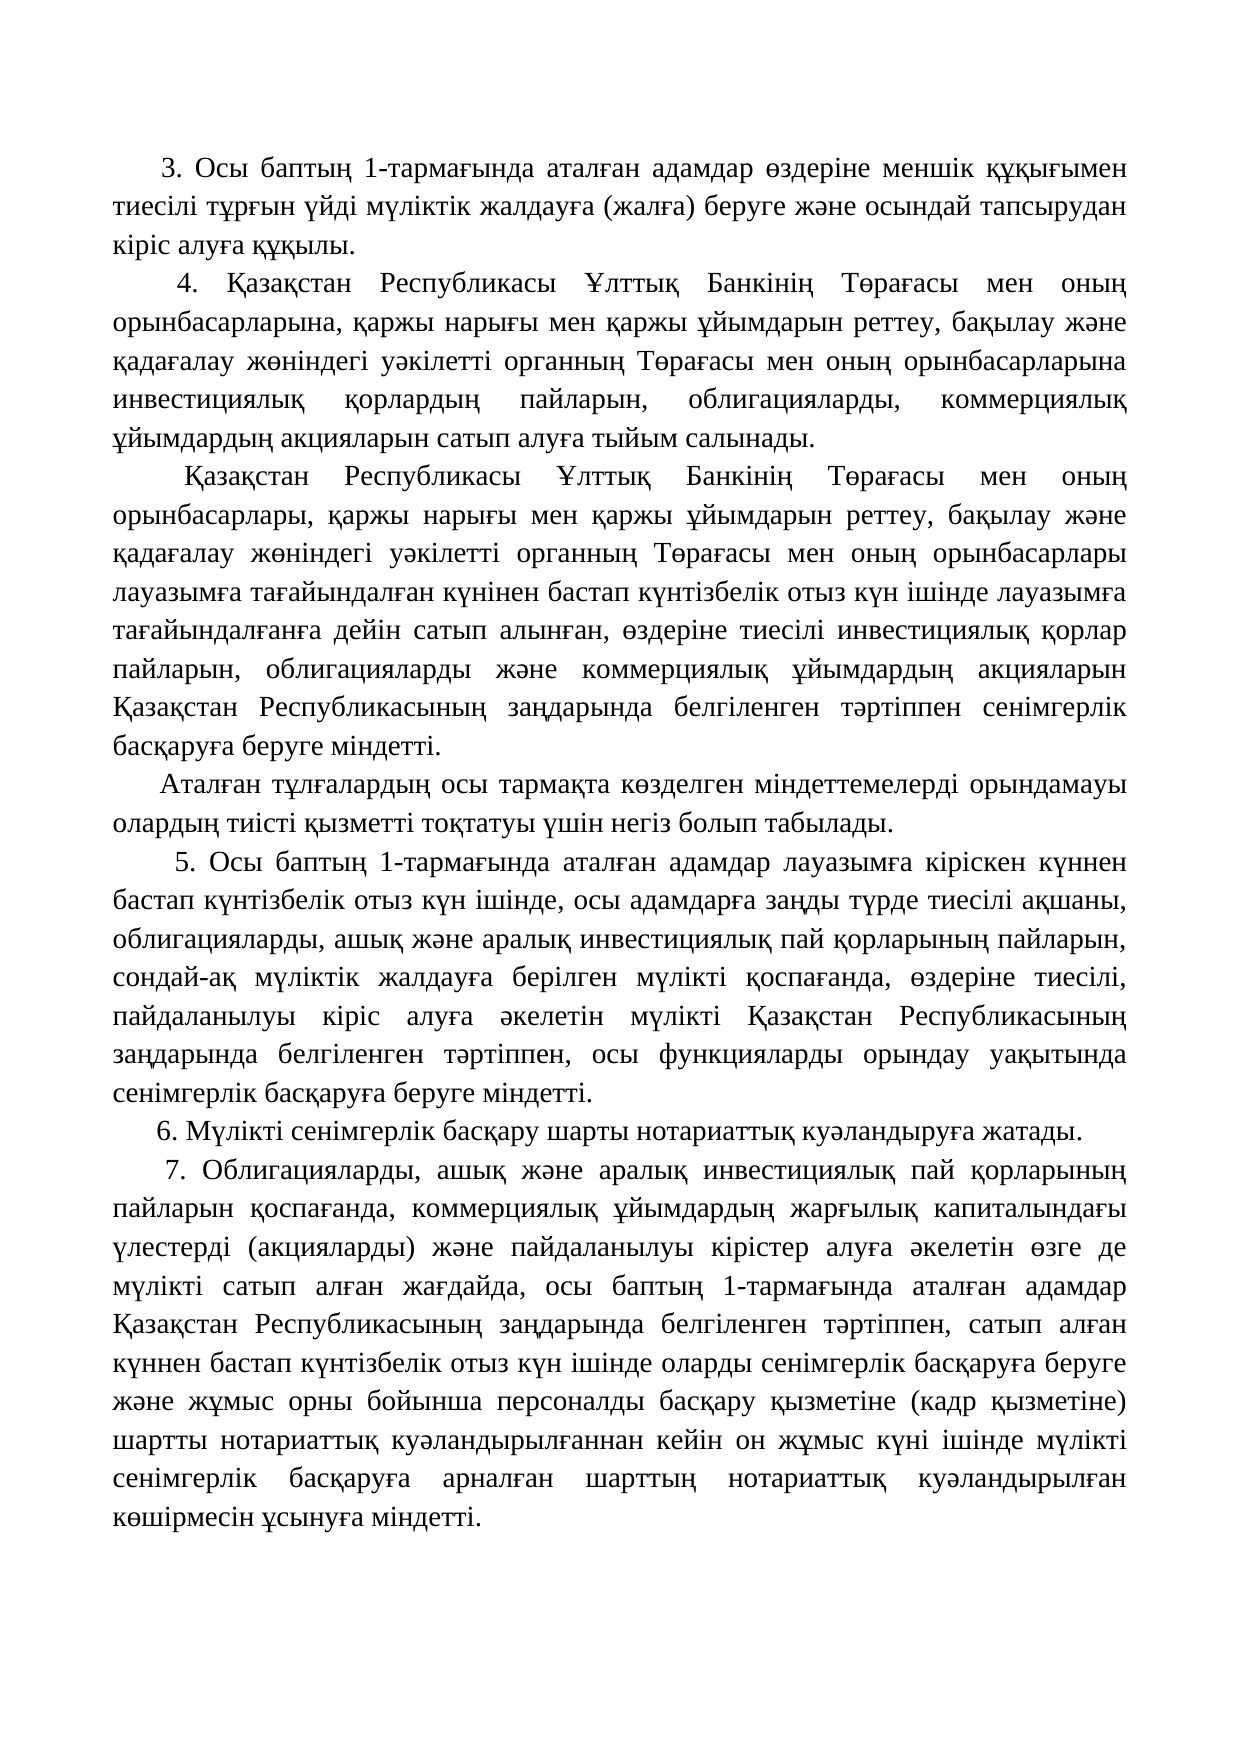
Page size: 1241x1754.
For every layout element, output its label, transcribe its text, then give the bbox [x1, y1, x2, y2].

text Аталған тұлғалардың осы тармақта көзделген міндеттемелерді орындамауы олардың тиісті қызметті тоқтатуы үшін негіз болып табылады. [112, 767, 1128, 839]
text 5. Осы баптың 1-тармағында аталған адамдар лауазымға кіріскен күннен бастап күнтізбелік отыз күн ішінде, осы адамдарға заңды түрде тиесілі ақшаны, облигацияларды, ашық және аралық инвестициялық пай қорларының пайларын, сондай-ақ мүліктік жалдауға берілген мүлікті қоспағанда, өздеріне тиесілі, пайдаланылуы кіріс алуға әкелетін мүлікті Қазақстан Республикасының заңдарында белгіленген тәртіппен, осы функцияларды орындау уақытында сенімгерлік басқаруға беруге міндетті. [112, 844, 1128, 1108]
text 3. Осы баптың 1-тармағында аталған адамдар өздеріне меншік құқығымен тиесілі тұрғын үйді мүліктік жалдауға (жалға) беруге және осындай тапсырудан кіріс алуға құқылы. [112, 150, 1128, 261]
text 7. Облигацияларды, ашық және аралық инвестициялық пай қорларының пайларын қоспағанда, коммерциялық ұйымдардың жарғылық капиталындағы үлестерді (акцияларды) және пайдаланылуы кірістер алуға әкелетін өзге де мүлікті сатып алған жағдайда, осы баптың 1-тармағында аталған адамдар Қазақстан Республикасының заңдарында белгіленген тәртіппен, сатып алған күннен бастап күнтізбелік отыз күн ішінде оларды сенімгерлік басқаруға беруге және жұмыс орны бойынша персоналды басқару қызметіне (кадр қызметіне) шартты нотариаттық куәландырылғаннан кейін он жұмыс күні ішінде мүлікті сенімгерлік басқаруға арналған шарттың нотариаттық куәландырылған көшірмесін ұсынуға міндетті. [112, 1152, 1128, 1532]
text 4. Қазақстан Республикасы Ұлттық Банкінің Төрағасы мен оның орынбасарларына, қаржы нарығы мен қаржы ұйымдарын реттеу, бақылау және қадағалау жөніндегі уәкілетті органның Төрағасы мен оның орынбасарларына инвестициялық қорлардың пайларын, облигацияларды, коммерциялық ұйымдардың акцияларын сатып алуға тыйым салынады. [112, 266, 1128, 453]
text Қазақстан Республикасы Ұлттық Банкінің Төрағасы мен оның орынбасарлары, қаржы нарығы мен қаржы ұйымдарын реттеу, бақылау және қадағалау жөніндегі уәкілетті органның Төрағасы мен оның орынбасарлары лауазымға тағайындалған күнінен бастап күнтізбелік отыз күн ішінде лауазымға тағайындалғанға дейін сатып алынған, өздеріне тиесілі инвестициялық қорлар пайларын, облигацияларды және коммерциялық ұйымдардың акцияларын Қазақстан Республикасының заңдарында белгіленген тәртіппен сенімгерлік басқаруға беруге міндетті. [112, 458, 1128, 762]
text 6. Мүлікті сенімгерлік басқару шарты нотариаттық куәландыруға жатады. [112, 1113, 1128, 1147]
